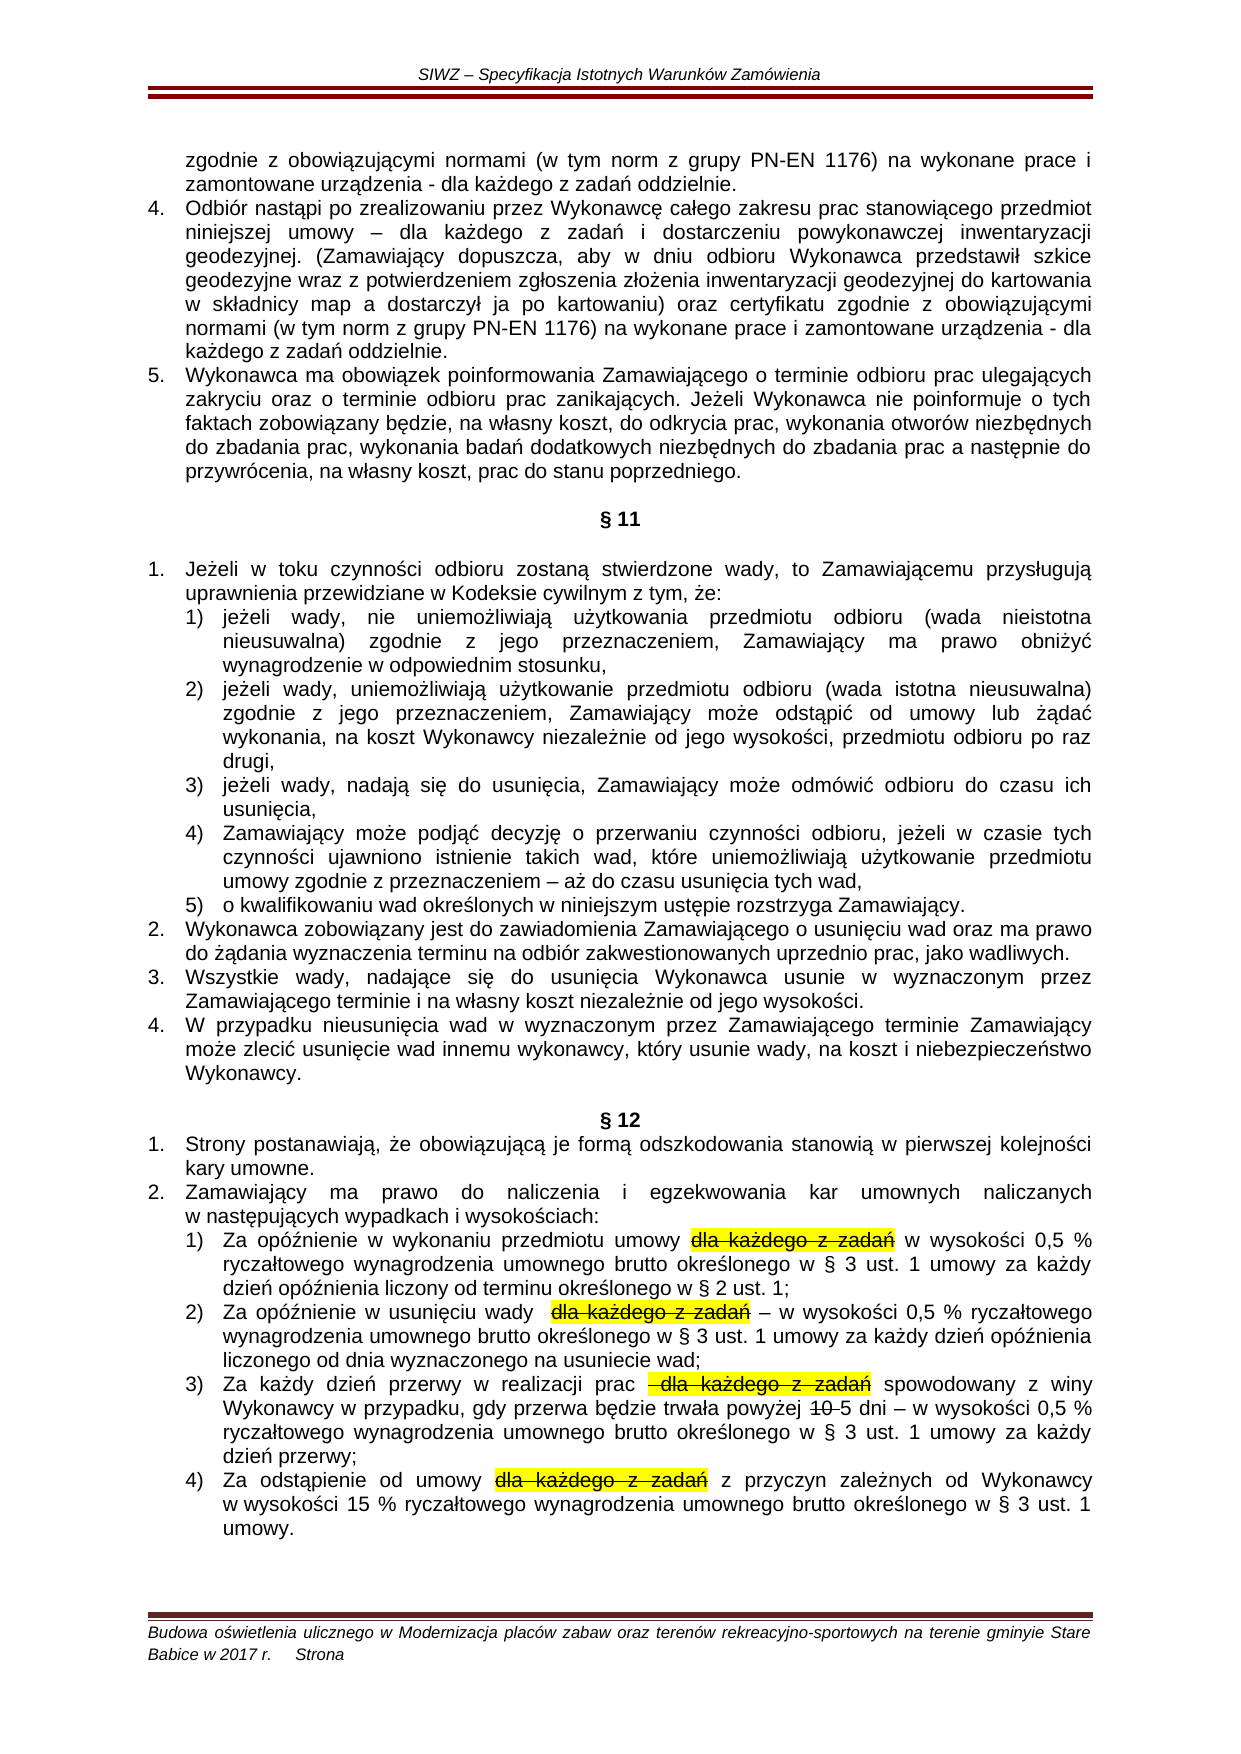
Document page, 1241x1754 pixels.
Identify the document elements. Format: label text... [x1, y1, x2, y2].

list jeżeli wady, uniemożliwiają użytkowanie przedmiotu odbioru (wada istotna nieusuwalna) zgodnie z jego przeznaczeniem, Zamawiający może odstąpić od umowy lub żądać wykonania, na koszt Wykonawcy niezależnie od jego wysokości, przedmiotu odbioru po raz drugi, [185, 677, 1093, 773]
list Wykonawca zobowiązany jest do zawiadomienia Zamawiającego o usunięciu wad oraz ma prawo do żądania wyznaczenia terminu na odbiór zakwestionowanych uprzednio prac, jako wadliwych. [148, 917, 1093, 964]
list Jeżeli w toku czynności odbioru zostaną stwierdzone wady, to Zamawiającemu przysługują uprawnienia przewidziane w Kodeksie cywilnym z tym, że: [148, 557, 1093, 605]
list Za opóźnienie w usunięciu wady– w wysokości 0,5 % ryczałtowego wynagrodzenia umownego brutto określonego w § 3 ust. 1 umowy za każdy dzień opóźnienia liczonego od dnia wyznaczonego na usuniecie wad; [185, 1300, 1093, 1372]
list o kwalifikowaniu wad określonych w niniejszym ustępie rozstrzyga Zamawiający. [185, 893, 1093, 917]
list Za odstąpienie od umowy z przyczyn zależnych od Wykonawcy w wysokości 15 % ryczałtowego wynagrodzenia umownego brutto określonego w § 3 ust. 1 umowy. [185, 1468, 1093, 1539]
list jeżeli wady, nadają się do usunięcia, Zamawiający może odmówić odbioru do czasu ich usunięcia, [185, 773, 1093, 821]
list Wszystkie wady, nadające się do usunięcia Wykonawca usunie w wyznaczonym przez Zamawiającego terminie i na własny koszt niezależnie od jego wysokości. [148, 964, 1093, 1012]
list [148, 148, 1093, 196]
text § 11 [148, 507, 1093, 557]
text § 12 [148, 1108, 1093, 1132]
list Wykonawca ma obowiązek poinformowania Zamawiającego o terminie odbioru prac ulegających zakryciu oraz o terminie odbioru prac zanikających. Jeżeli Wykonawca nie poinformuje o tych faktach zobowiązany będzie, na własny koszt, do odkrycia prac, wykonania otworów niezbędnych do zbadania prac, wykonania badań dodatkowych niezbędnych do zbadania prac a następnie do przywrócenia, na własny koszt, prac do stanu poprzedniego. [148, 363, 1093, 483]
list Za opóźnienie w wykonaniu przedmiotu umowy w wysokości 0,5 % ryczałtowego wynagrodzenia umownego brutto określonego w § 3 ust. 1 umowy za każdy dzień opóźnienia liczony od terminu określonego w § 2 ust. 1; [185, 1228, 1093, 1300]
list Odbiór nastąpi po zrealizowaniu przez Wykonawcę całego zakresu prac stanowiącego przedmiot niniejszej umowy – dla każdego z zadań i dostarczeniu powykonawczej inwentaryzacji geodezyjnej. (Zamawiający dopuszcza, aby w dniu odbioru Wykonawca przedstawił szkice geodezyjne wraz z potwierdzeniem zgłoszenia złożenia inwentaryzacji geodezyjnej do kartowania w składnicy map a dostarczył ja po kartowaniu). [148, 196, 1093, 363]
list Strony postanawiają, że obowiązującą je formą odszkodowania stanowią w pierwszej kolejności kary umowne. [148, 1132, 1093, 1180]
list jeżeli wady, nie uniemożliwiają użytkowania przedmiotu odbioru (wada nieistotna nieusuwalna) zgodnie z jego przeznaczeniem, Zamawiający ma prawo obniżyć wynagrodzenie w odpowiednim stosunku, [185, 605, 1093, 677]
list Zamawiający ma prawo do naliczenia i egzekwowania kar umownych naliczanych w następujących wypadkach i wysokościach: [148, 1180, 1093, 1228]
list Zamawiający może podjąć decyzję o przerwaniu czynności odbioru, jeżeli w czasie tych czynności ujawniono istnienie takich wad, które uniemożliwiają użytkowanie przedmiotu umowy zgodnie z przeznaczeniem – aż do czasu usunięcia tych wad, [185, 821, 1093, 893]
list Za każdy dzień przerwy w realizacji pracspowodowany z winy Wykonawcy w przypadku, gdy przerwa będzie trwała powyżej dni – w wysokości 0,5 % ryczałtowego wynagrodzenia umownego brutto określonego w § 3 ust. 1 umowy za każdy dzień przerwy; [185, 1372, 1093, 1468]
list W przypadku nieusunięcia wad w wyznaczonym przez Zamawiającego terminie Zamawiający może zlecić usunięcie wad innemu wykonawcy, który usunie wady, na koszt i niebezpieczeństwo Wykonawcy. [148, 1012, 1093, 1084]
